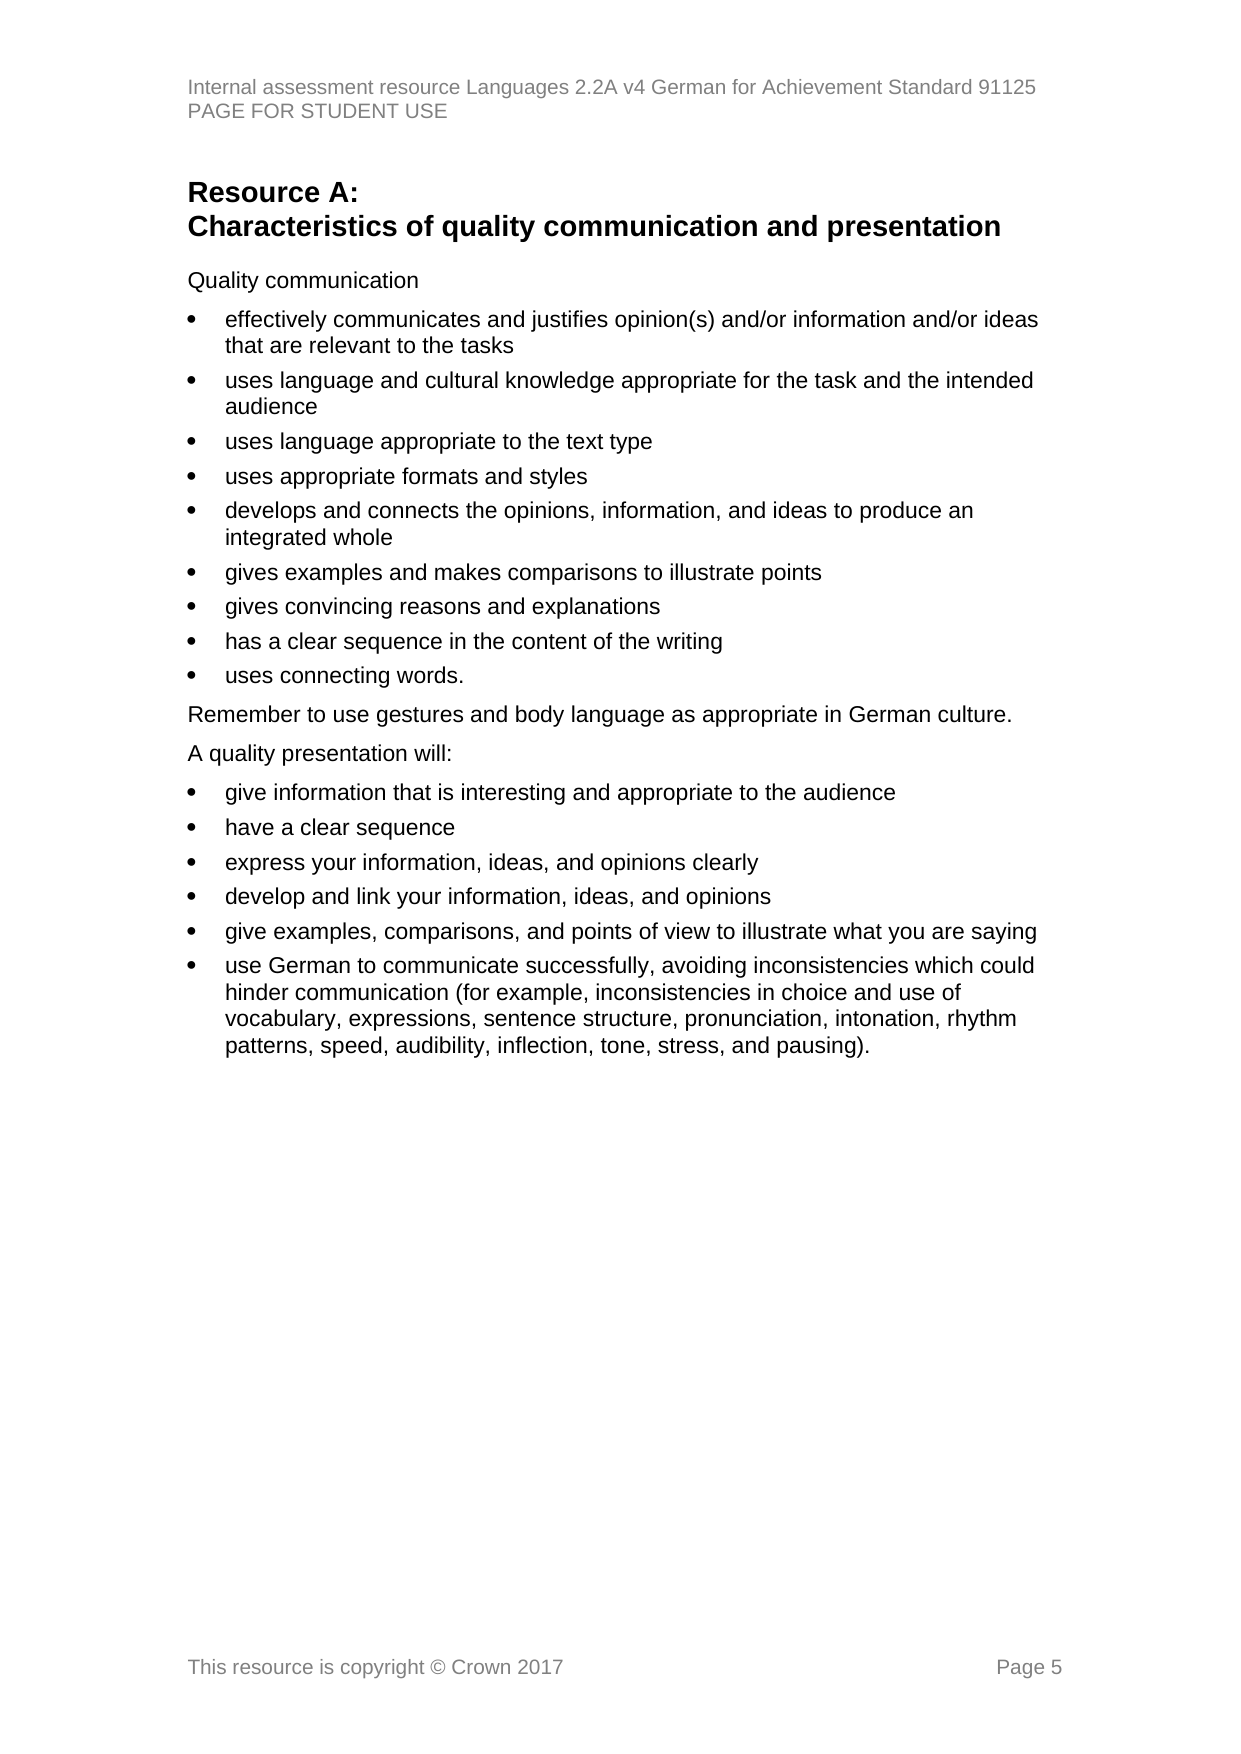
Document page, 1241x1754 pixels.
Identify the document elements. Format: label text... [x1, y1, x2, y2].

text express your information, ideas, and opinions clearly [187, 848, 1053, 875]
text gives convincing reasons and explanations [187, 593, 1053, 619]
text uses connecting words. [187, 662, 1053, 689]
text effectively communicates and justifies opinion(s) and/or information and/or ideas that are relevant to the tasks [187, 306, 1053, 359]
text use German to communicate successfully, avoiding inconsistencies which could hinder communication (for example, inconsistencies in choice and use of vocabulary, expressions, sentence structure, pronunciation, intonation, rhythm patterns, speed, audibility, inflection, tone, stress, and pausing). [187, 952, 1053, 1058]
text gives examples and makes comparisons to illustrate points [187, 558, 1053, 585]
text develops and connects the opinions, information, and ideas to produce an integrated whole [187, 497, 1053, 550]
text give information that is interesting and appropriate to the audience [187, 779, 1053, 805]
text Remember to use gestures and body language as appropriate in German culture. [187, 701, 1053, 728]
text has a clear sequence in the content of the writing [187, 628, 1053, 654]
text A quality presentation will: [187, 740, 1053, 767]
text uses language appropriate to the text type [187, 428, 1053, 454]
text develop and link your information, ideas, and opinions [187, 883, 1053, 909]
subtitle Resource A: Characteristics of quality communication and presentation [187, 175, 1059, 242]
text give examples, comparisons, and points of view to illustrate what you are saying [187, 918, 1053, 944]
text uses language and cultural knowledge appropriate for the task and the intended audience [187, 367, 1053, 420]
text have a clear sequence [187, 814, 1053, 840]
text Quality communication [187, 267, 1053, 293]
text uses appropriate formats and styles [187, 463, 1053, 489]
